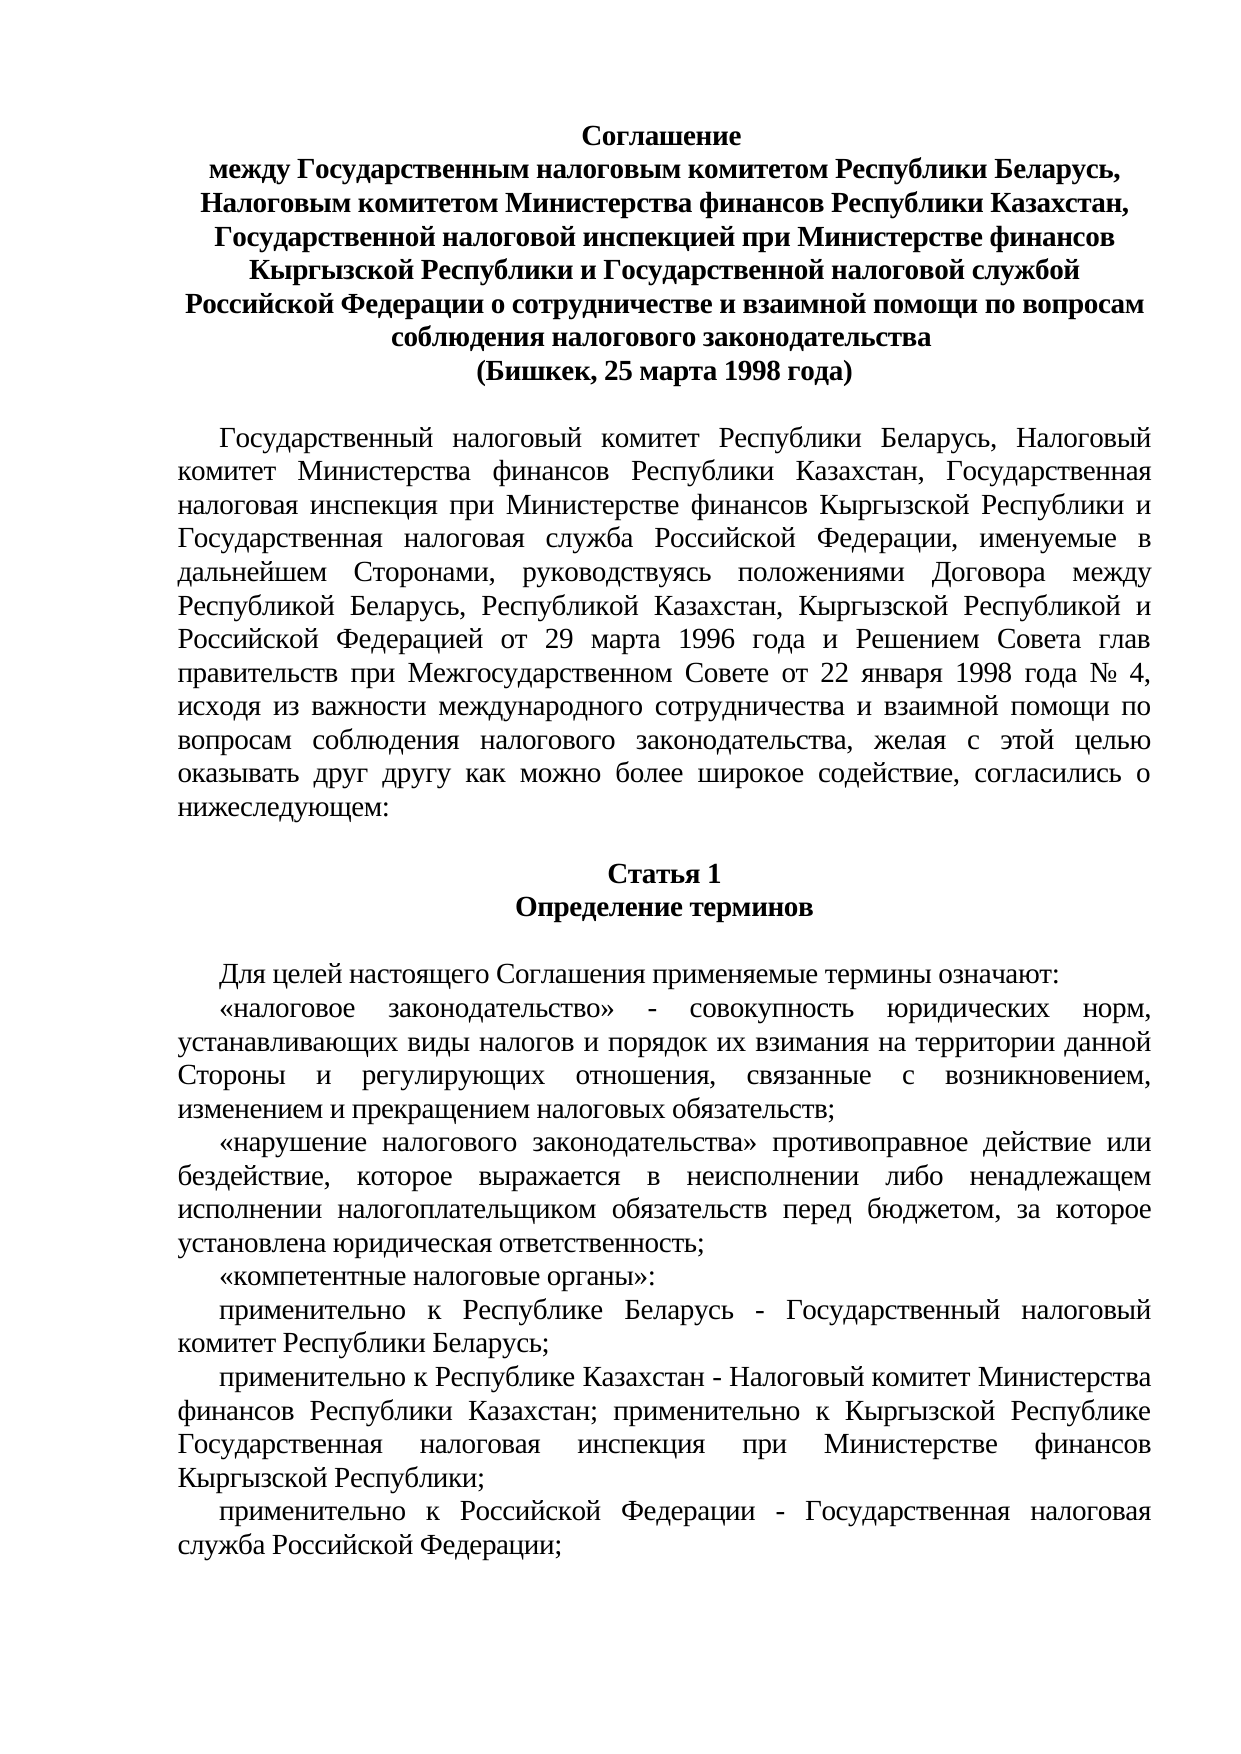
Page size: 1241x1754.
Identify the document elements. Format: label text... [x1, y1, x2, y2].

text применительно к Республике Беларусь - Государственный налоговый комитет Республики Беларусь; [177, 1292, 1152, 1359]
text применительно к Российской Федерации - Государственная налоговая служба Российской Федерации; [177, 1493, 1152, 1560]
text Статья 1 [177, 856, 1152, 889]
text «компетентные налоговые органы»: [177, 1258, 1152, 1292]
text Определение терминов [177, 889, 1152, 923]
text «нарушение налогового законодательства» противоправное действие или бездействие, которое выражается в неисполнении либо ненадлежащем исполнении налогоплательщиком обязательств перед бюджетом, за которое установлена юридическая ответственность; [177, 1124, 1152, 1258]
text Для целей настоящего Соглашения применяемые термины означают: [177, 957, 1152, 990]
text Государственный налоговый комитет Республики Беларусь, Налоговый комитет Министерства финансов Республики Казахстан, Государственная налоговая инспекция при Министерстве финансов Кыргызской Республики и Государственная налоговая служба Российской Федерации, именуемые в дальнейшем Сторонами, руководствуясь положениями Договора между Республикой Беларусь, Республикой Казахстан, Кыргызской Республикой и Российской Федерацией от 29 марта 1996 года и Решением Совета глав правительств при Межгосударственном Совете от 22 января 1998 года № 4, исходя из важности международного сотрудничества и взаимной помощи по вопросам соблюдения налогового законодательства, желая с этой целью оказывать друг другу как можно более широкое содействие, согласились о нижеследующем: [177, 420, 1152, 822]
text «налоговое законодательство» - совокупность юридических норм, устанавливающих виды налогов и порядок их взимания на территории данной Стороны и регулирующих отношения, связанные с возникновением, изменением и прекращением налоговых обязательств; [177, 990, 1152, 1124]
text применительно к Республике Казахстан - Налоговый комитет Министерства финансов Республики Казахстан; применительно к Кыргызской Республике Государственная налоговая инспекция при Министерстве финансов Кыргызской Республики; [177, 1359, 1152, 1493]
text Соглашение между Государственным налоговым комитетом Республики Беларусь, Налоговым комитетом Министерства финансов Республики Казахстан, Государственной налоговой инспекцией при Министерстве финансов Кыргызской Республики и Государственной налоговой службой Российской Федерации о сотрудничестве и взаимной помощи по вопросам соблюдения налогового законодательства (Бишкек, 25 марта 1998 года) [177, 118, 1152, 386]
